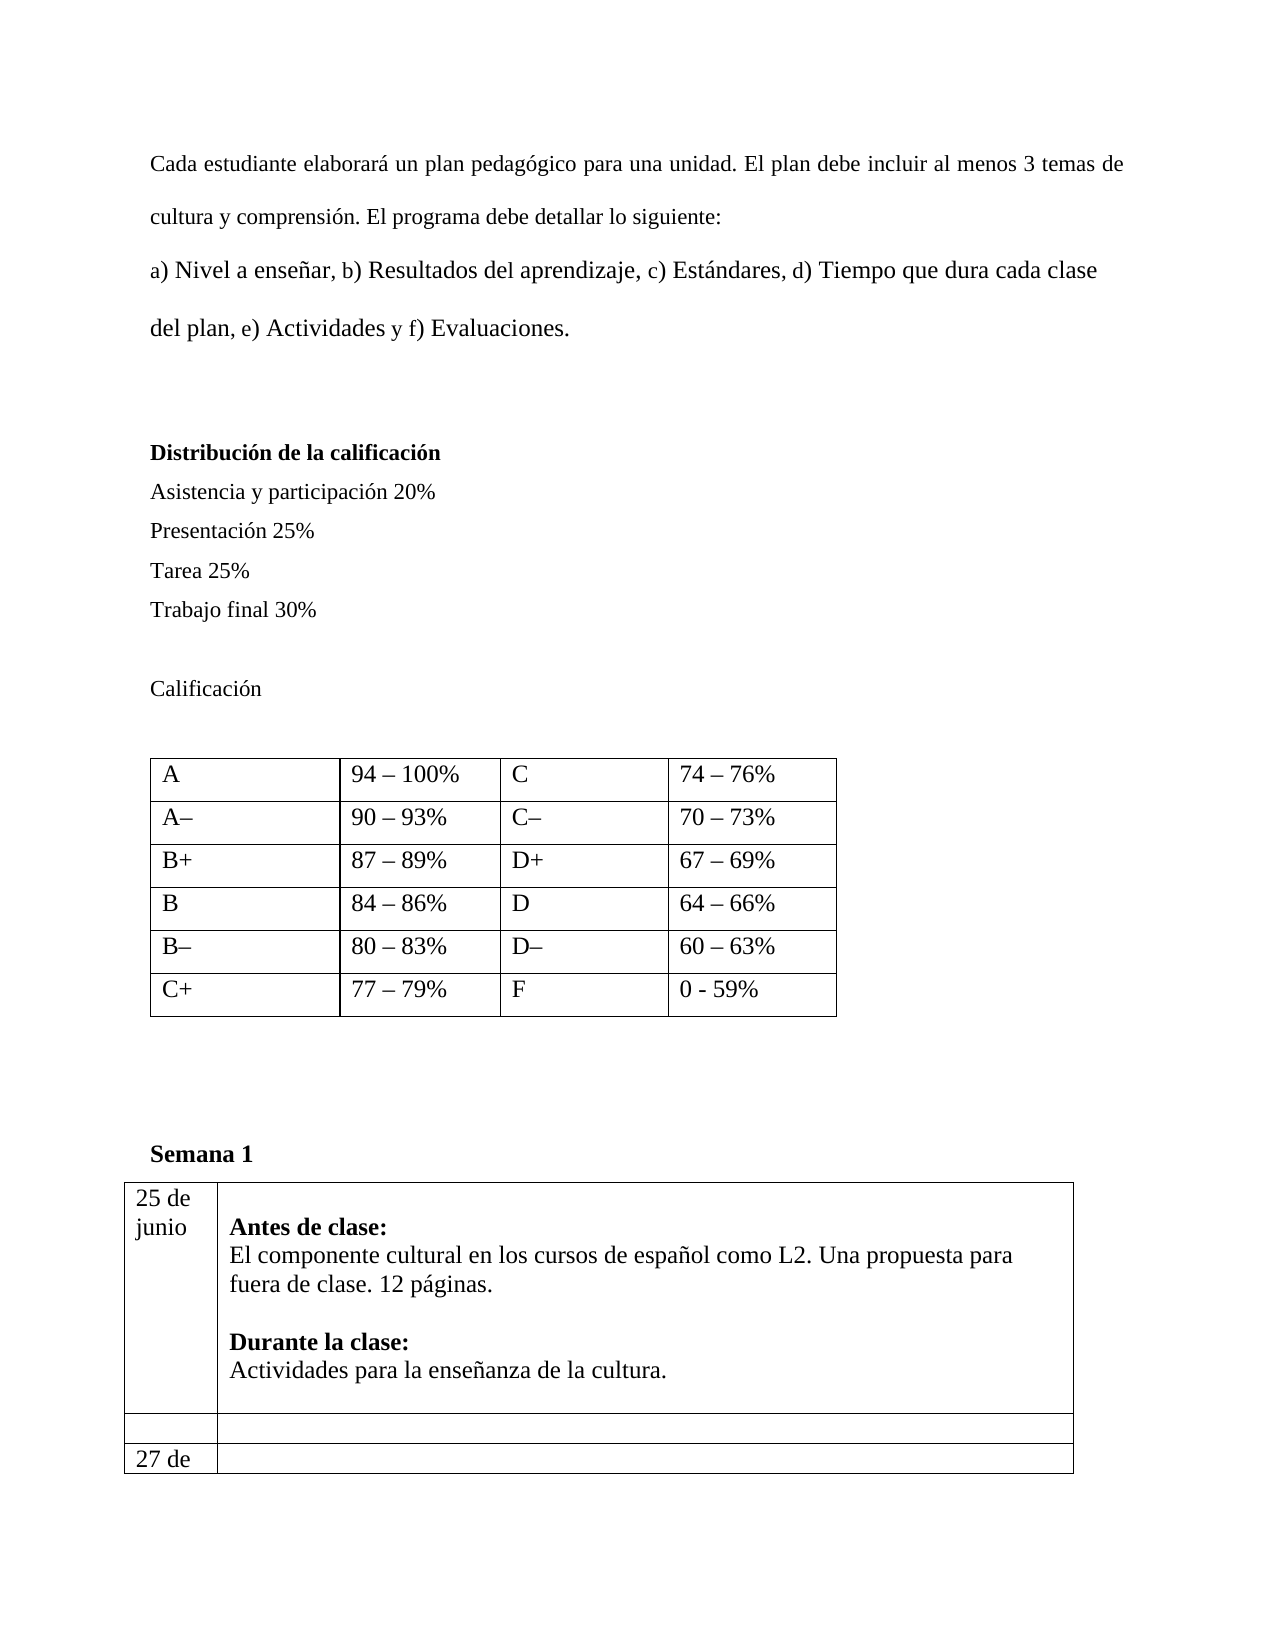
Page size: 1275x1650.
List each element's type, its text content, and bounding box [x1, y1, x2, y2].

text Semana 1 [150, 1139, 1125, 1167]
table_cell 67 – 69% [669, 845, 836, 887]
table_cell C+ [151, 974, 339, 1016]
table_cell B [151, 888, 339, 930]
table_header C [501, 759, 668, 801]
table_cell D [501, 888, 668, 930]
table_header Antes de clase: El componente cultural en los cursos de español como L2. Una propuesta para fuera de clase. 12 páginas. Durante la clase: Actividades para la enseñanza de la cultura. [218, 1183, 1073, 1413]
text Distribución de la calificación [150, 439, 1125, 465]
table_cell D+ [501, 845, 668, 887]
table_cell 80 – 83% [341, 931, 500, 973]
table_cell D– [501, 931, 668, 973]
text Asistencia y participación 20% [150, 478, 1125, 504]
table_cell B+ [151, 845, 339, 887]
table_cell 84 – 86% [341, 888, 500, 930]
table_cell 64 – 66% [669, 888, 836, 930]
table_cell 90 – 93% [341, 802, 500, 844]
table_cell B– [151, 931, 339, 973]
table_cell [218, 1444, 1073, 1472]
text Tarea 25% [150, 557, 1125, 583]
table_header A [151, 759, 339, 801]
table_cell 0 - 59% [669, 974, 836, 1016]
table_header 74 – 76% [669, 759, 836, 801]
table_cell 87 – 89% [341, 845, 500, 887]
text Presentación 25% [150, 518, 1125, 544]
table_cell F [501, 974, 668, 1016]
text Cada estudiante elaborará un plan pedagógico para una unidad. El plan debe incluir al menos 3 temas de cultura y comprensión. El programa debe detallar lo siguiente: [150, 150, 1125, 229]
table_header 94 – 100% [341, 759, 500, 801]
text a) Nivel a enseñar, b) Resultados del aprendizaje, c) Estándares, d) Tiempo que dura cada clase del plan, e) Actividades y f) Evaluaciones. [150, 255, 1125, 342]
table_cell 70 – 73% [669, 802, 836, 844]
table_cell 77 – 79% [341, 974, 500, 1016]
table_header 25 de junio [125, 1183, 217, 1413]
table_cell 60 – 63% [669, 931, 836, 973]
text Calificación [150, 676, 1125, 702]
table_cell A– [151, 802, 339, 844]
table_cell [218, 1414, 1073, 1443]
table_cell 27 de junio [125, 1444, 217, 1472]
table_cell C– [501, 802, 668, 844]
text Trabajo final 30% [150, 597, 1125, 623]
table_cell [125, 1414, 217, 1443]
